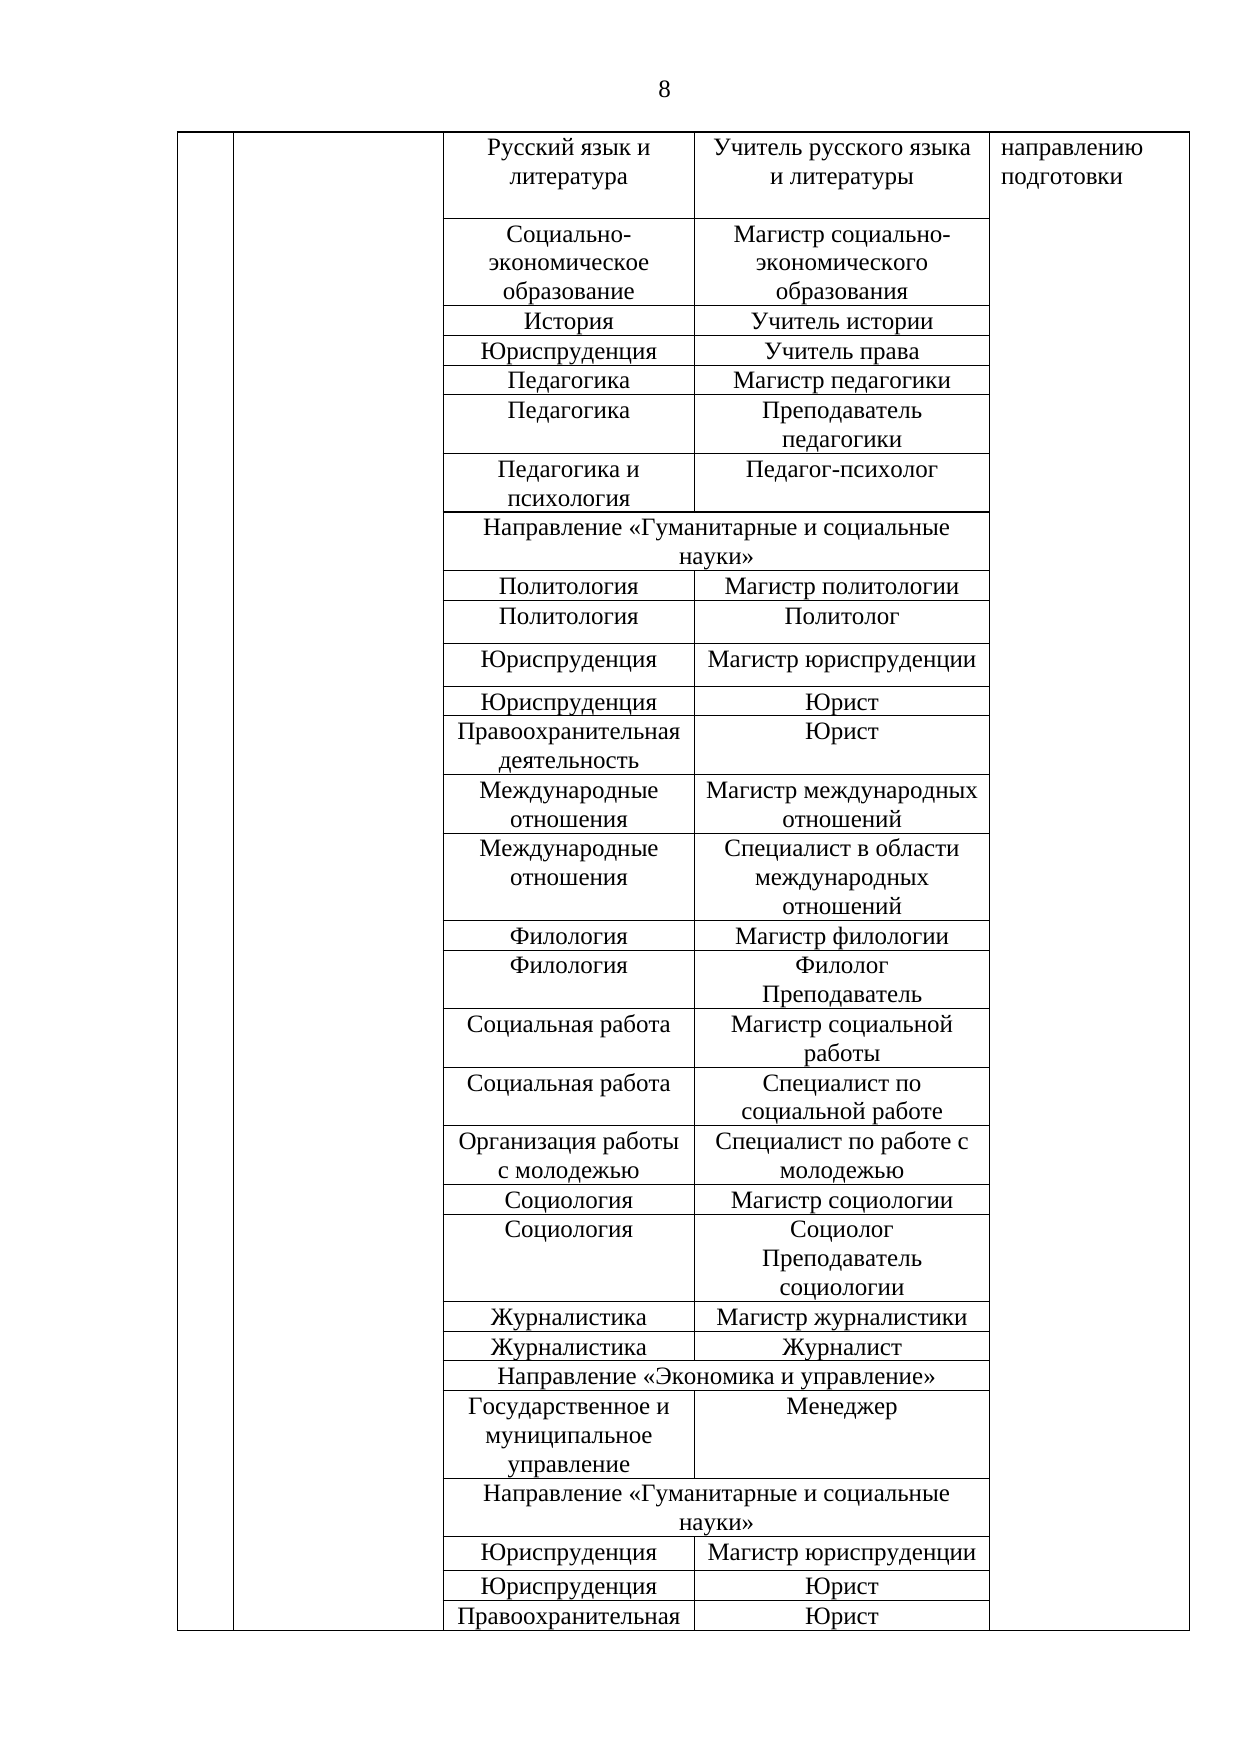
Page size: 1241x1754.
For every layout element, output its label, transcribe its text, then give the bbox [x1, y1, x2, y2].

table_cell Социальная работа [444, 1068, 694, 1125]
table_cell Журналистика [444, 1302, 694, 1331]
table_cell Специалист в области международных отношений [695, 834, 989, 920]
table_cell Юрист [695, 687, 989, 715]
table_cell Магистр социологии [695, 1185, 989, 1213]
table_cell Направление «Экономика и управление» [444, 1361, 989, 1390]
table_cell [444, 1601, 694, 1630]
table_cell Юрист [695, 716, 989, 774]
table_cell Менеджер [695, 1391, 989, 1477]
table_cell Юриспруденция [444, 1537, 694, 1570]
table_cell Юриспруденция [444, 1571, 694, 1600]
table_cell Филология [444, 921, 694, 949]
table_cell Политология [444, 601, 694, 643]
table_cell Учитель права [695, 336, 989, 364]
table_cell Магистр юриспруденции [695, 1537, 989, 1570]
table_cell Магистр международных отношений [695, 775, 989, 832]
table_cell Социология [444, 1185, 694, 1213]
table_cell Филолог Преподаватель [695, 951, 989, 1008]
table_cell Журналистика [444, 1332, 694, 1360]
table_cell Педагог-психолог [695, 454, 989, 511]
table_cell Политология [444, 571, 694, 600]
table_cell Специалист по социальной работе [695, 1068, 989, 1125]
table_cell Специалист по работе с молодежью [695, 1126, 989, 1184]
table_cell Магистр политологии [695, 571, 989, 600]
table_cell Направление «Гуманитарные и социальные науки» [444, 513, 989, 570]
table_cell Правоохранительная деятельность [444, 716, 694, 774]
table_cell Государственное и муниципальное управление [444, 1391, 694, 1477]
table_cell Политолог [695, 601, 989, 643]
table_cell Преподаватель педагогики [695, 395, 989, 453]
table_cell Социально-экономическое образование [444, 219, 694, 305]
table_cell Магистр филологии [695, 921, 989, 949]
table_cell Педагогика [444, 366, 694, 394]
table_cell Учитель истории [695, 306, 989, 335]
table_cell История [444, 306, 694, 335]
table_cell Юриспруденция [444, 687, 694, 715]
table_cell Магистр педагогики [695, 366, 989, 394]
table_cell Международные отношения [444, 775, 694, 832]
table_cell Русский язык и литература [444, 133, 694, 218]
table_cell Социология [444, 1215, 694, 1301]
table_cell Социолог Преподаватель социологии [695, 1215, 989, 1301]
table_cell Магистр юриспруденции [695, 644, 989, 686]
table_cell Юрист [695, 1571, 989, 1600]
table_cell Юриспруденция [444, 336, 694, 364]
table_cell Юрист [695, 1601, 989, 1630]
table_cell Юриспруденция [444, 644, 694, 686]
table_cell Магистр социально-экономического образования [695, 219, 989, 305]
table_cell Журналист [695, 1332, 989, 1360]
table_cell Организация работы с молодежью [444, 1126, 694, 1184]
table_cell Социальная работа [444, 1009, 694, 1067]
table_cell Педагогика [444, 395, 694, 453]
table_cell Филология [444, 951, 694, 1008]
table_cell Учитель русского языка и литературы [695, 133, 989, 218]
table_cell Направление «Гуманитарные и социальные науки» [444, 1479, 989, 1536]
table_cell Педагогика и психология [444, 454, 694, 511]
table_cell Магистр журналистики [695, 1302, 989, 1331]
table_cell Международные отношения [444, 834, 694, 920]
table_cell Магистр социальной работы [695, 1009, 989, 1067]
